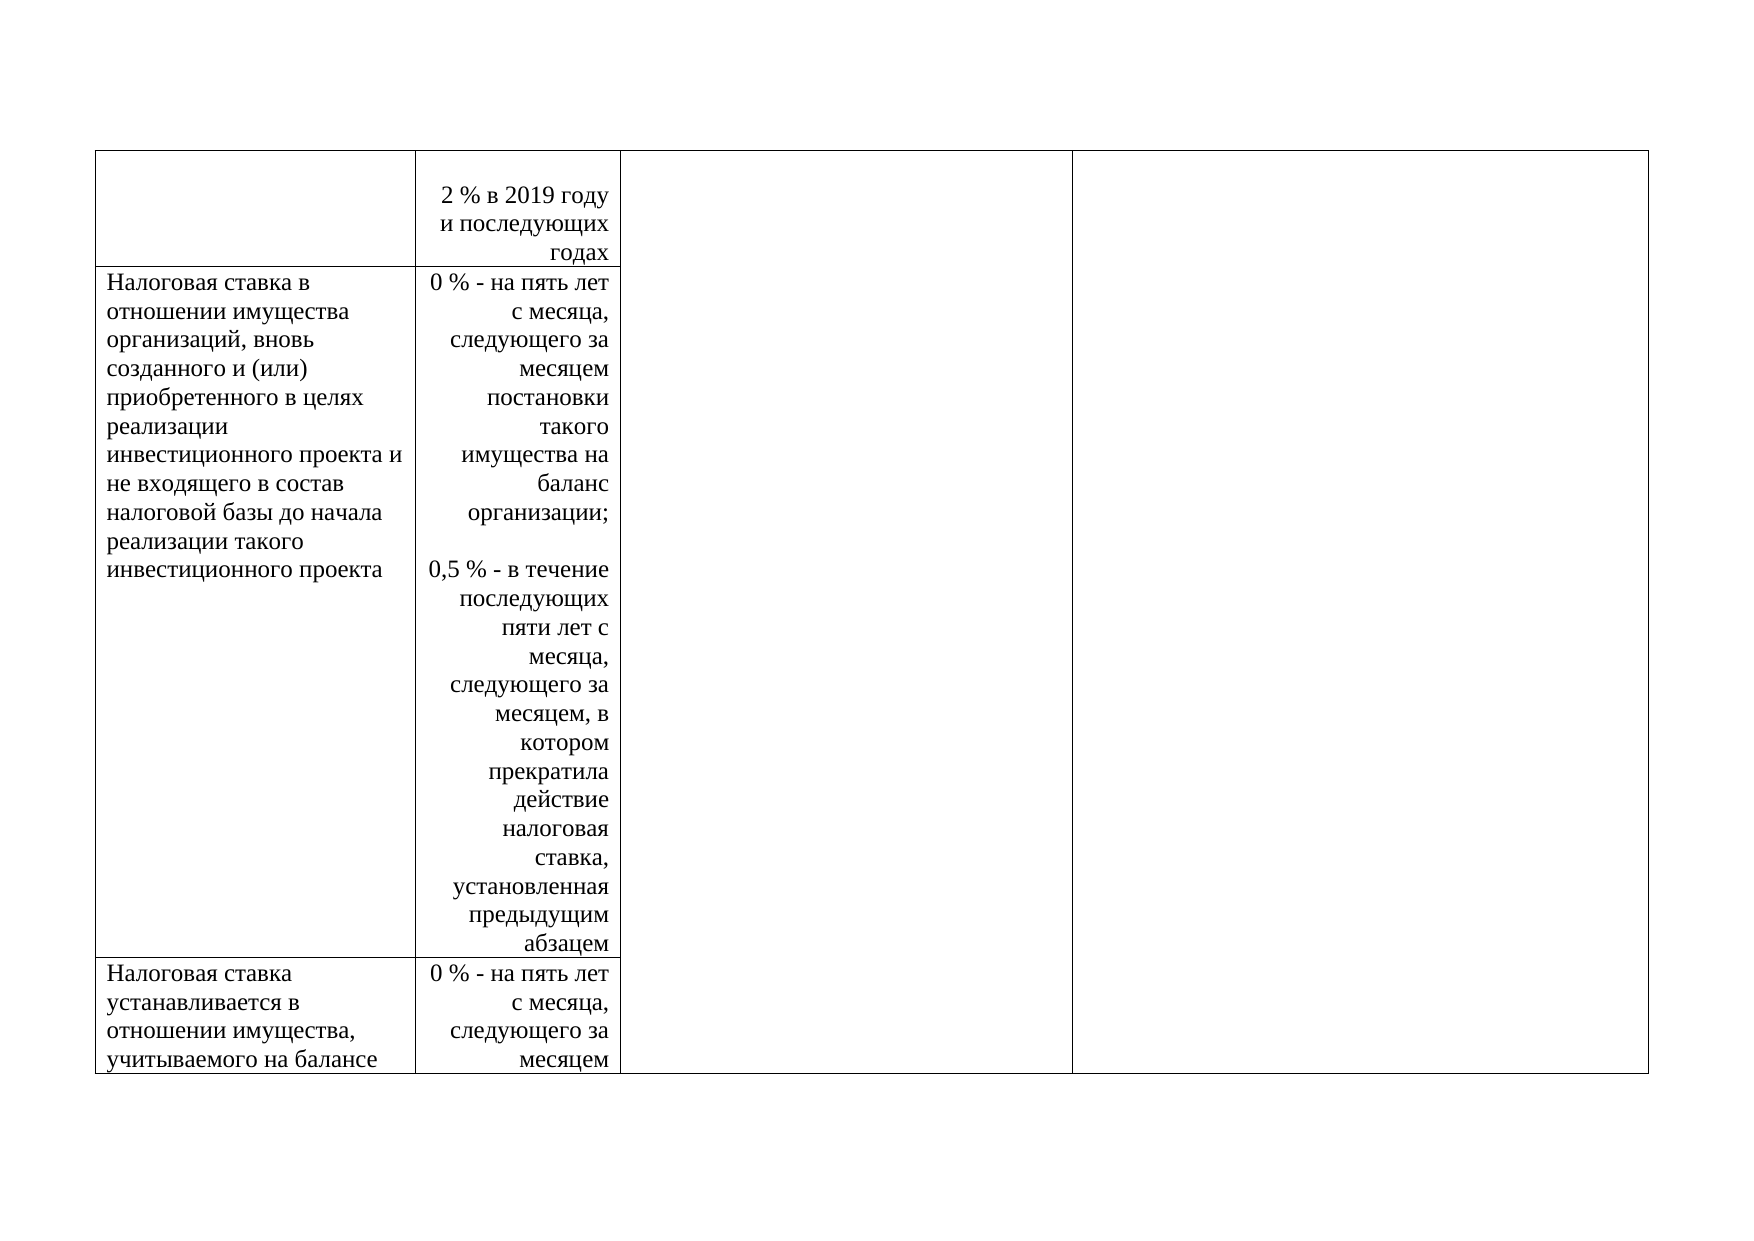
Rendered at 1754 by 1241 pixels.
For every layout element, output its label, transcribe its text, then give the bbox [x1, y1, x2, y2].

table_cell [96, 958, 415, 1073]
table_cell 0 % - на пять лет с месяца, следующего за месяцем постановки такого имущества на баланс организации; 0,5 % - в течение последующих пяти лет с месяца, следующего за месяцем, в котором прекратила действие налоговая ставка, установленная предыдущим абзацем [416, 267, 620, 957]
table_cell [416, 151, 620, 266]
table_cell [416, 958, 620, 1073]
table_cell Налоговая ставка в отношении имущества организаций, вновь созданного и (или) приобретенного в целях реализации инвестиционного проекта и не входящего в состав налоговой базы до начала реализации такого инвестиционного проекта [96, 267, 415, 957]
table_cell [96, 151, 415, 266]
